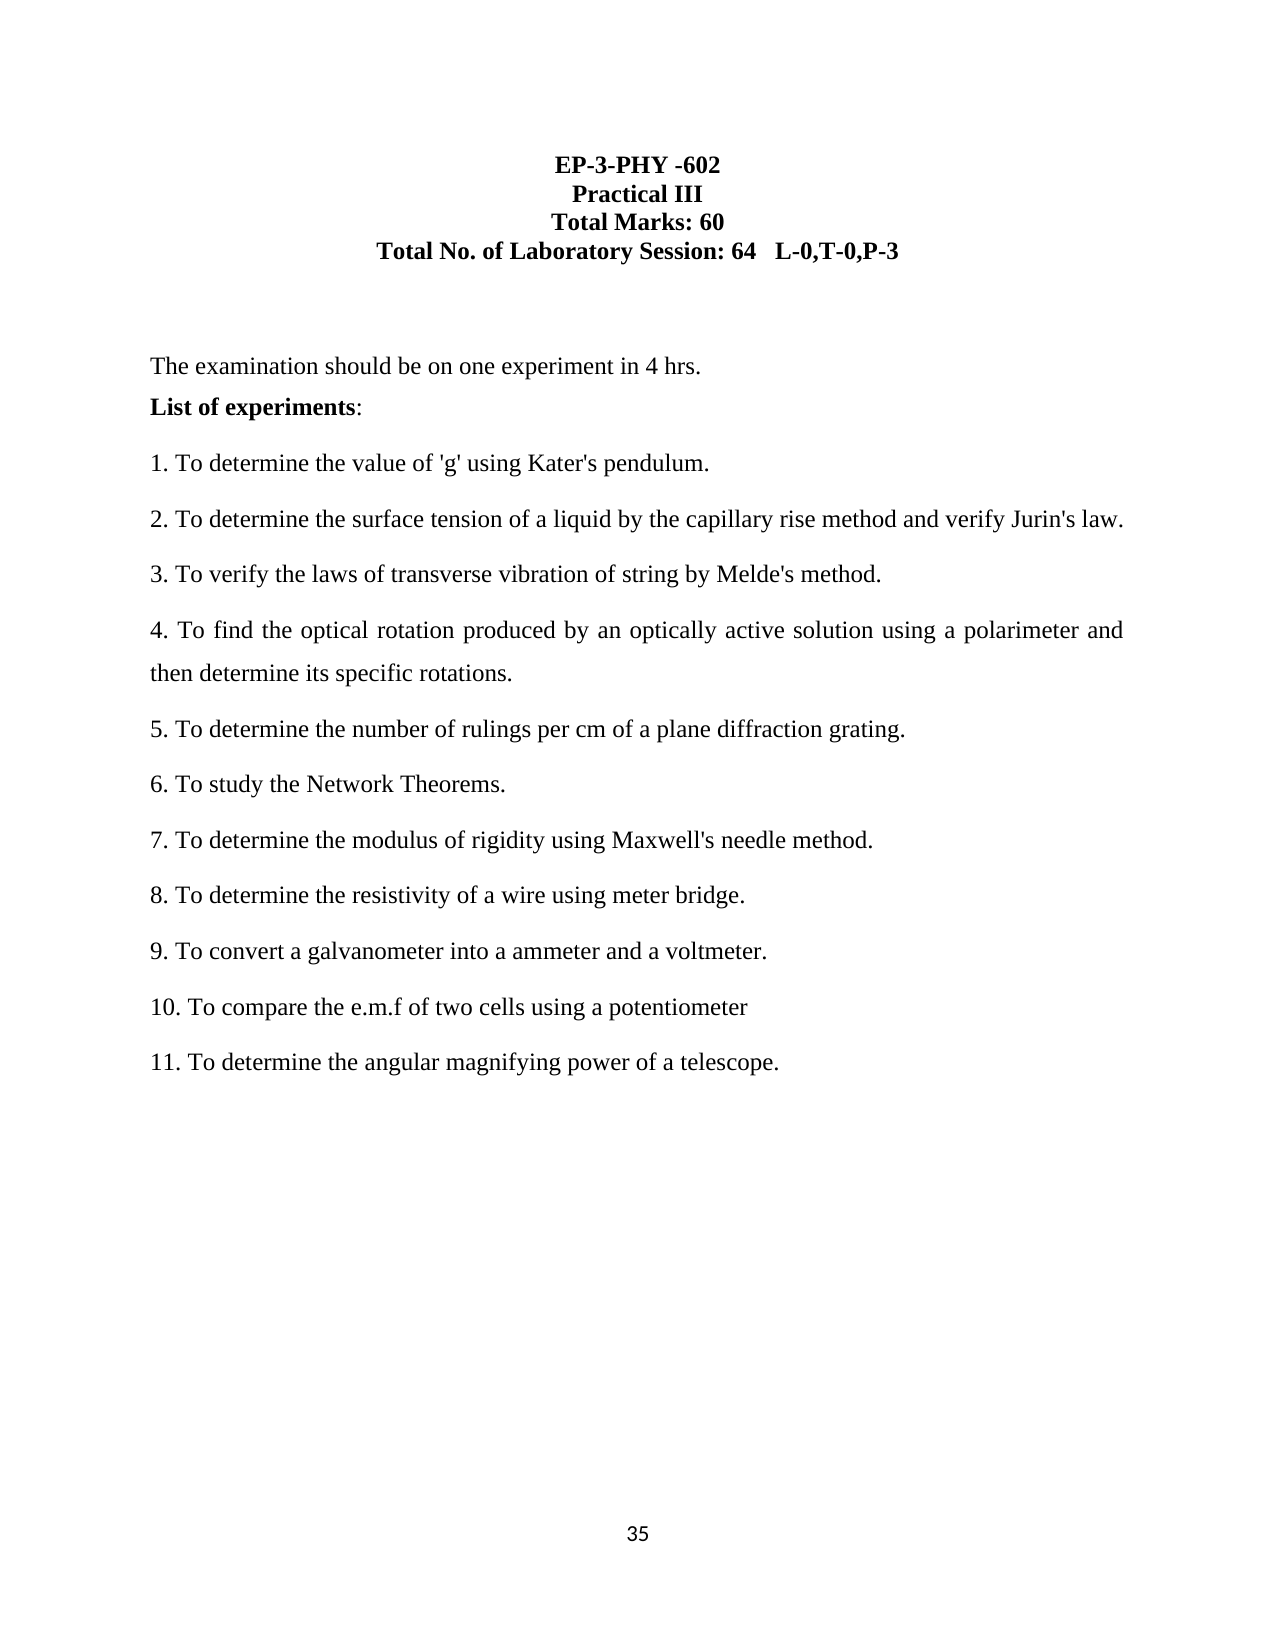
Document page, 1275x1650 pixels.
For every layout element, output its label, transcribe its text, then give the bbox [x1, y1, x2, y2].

text 6. To study the Network Theorems. [150, 769, 1125, 798]
text Practical III [150, 179, 1125, 207]
text 11. To determine the angular magnifying power of a telescope. [150, 1047, 1125, 1076]
text 8. To determine the resistivity of a wire using meter bridge. [150, 881, 1125, 909]
text Total No. of Laboratory Session: 64 L-0,T-0,P-3 [150, 236, 1125, 265]
text List of experiments: [150, 392, 1125, 421]
text The examination should be on one experiment in 4 hrs. [150, 351, 1125, 380]
text 1. To determine the value of 'g' using Kater's pendulum. [150, 448, 1125, 477]
text 7. To determine the modulus of rigidity using Maxwell's needle method. [150, 825, 1125, 854]
text 4. To find the optical rotation produced by an optically active solution using a polarimeter and then determine its specific rotations. [150, 615, 1125, 687]
text EP-3-PHY -602 [150, 150, 1125, 179]
text 5. To determine the number of rulings per cm of a plane diffraction grating. [150, 714, 1125, 742]
text 3. To verify the laws of transverse vibration of string by Melde's method. [150, 559, 1125, 588]
text Total Marks: 60 [150, 207, 1125, 236]
text 9. To convert a galvanometer into a ammeter and a voltmeter. [150, 936, 1125, 965]
text 10. To compare the e.m.f of two cells using a potentiometer [150, 992, 1125, 1021]
text 2. To determine the surface tension of a liquid by the capillary rise method and verify Jurin's law. [150, 504, 1125, 532]
